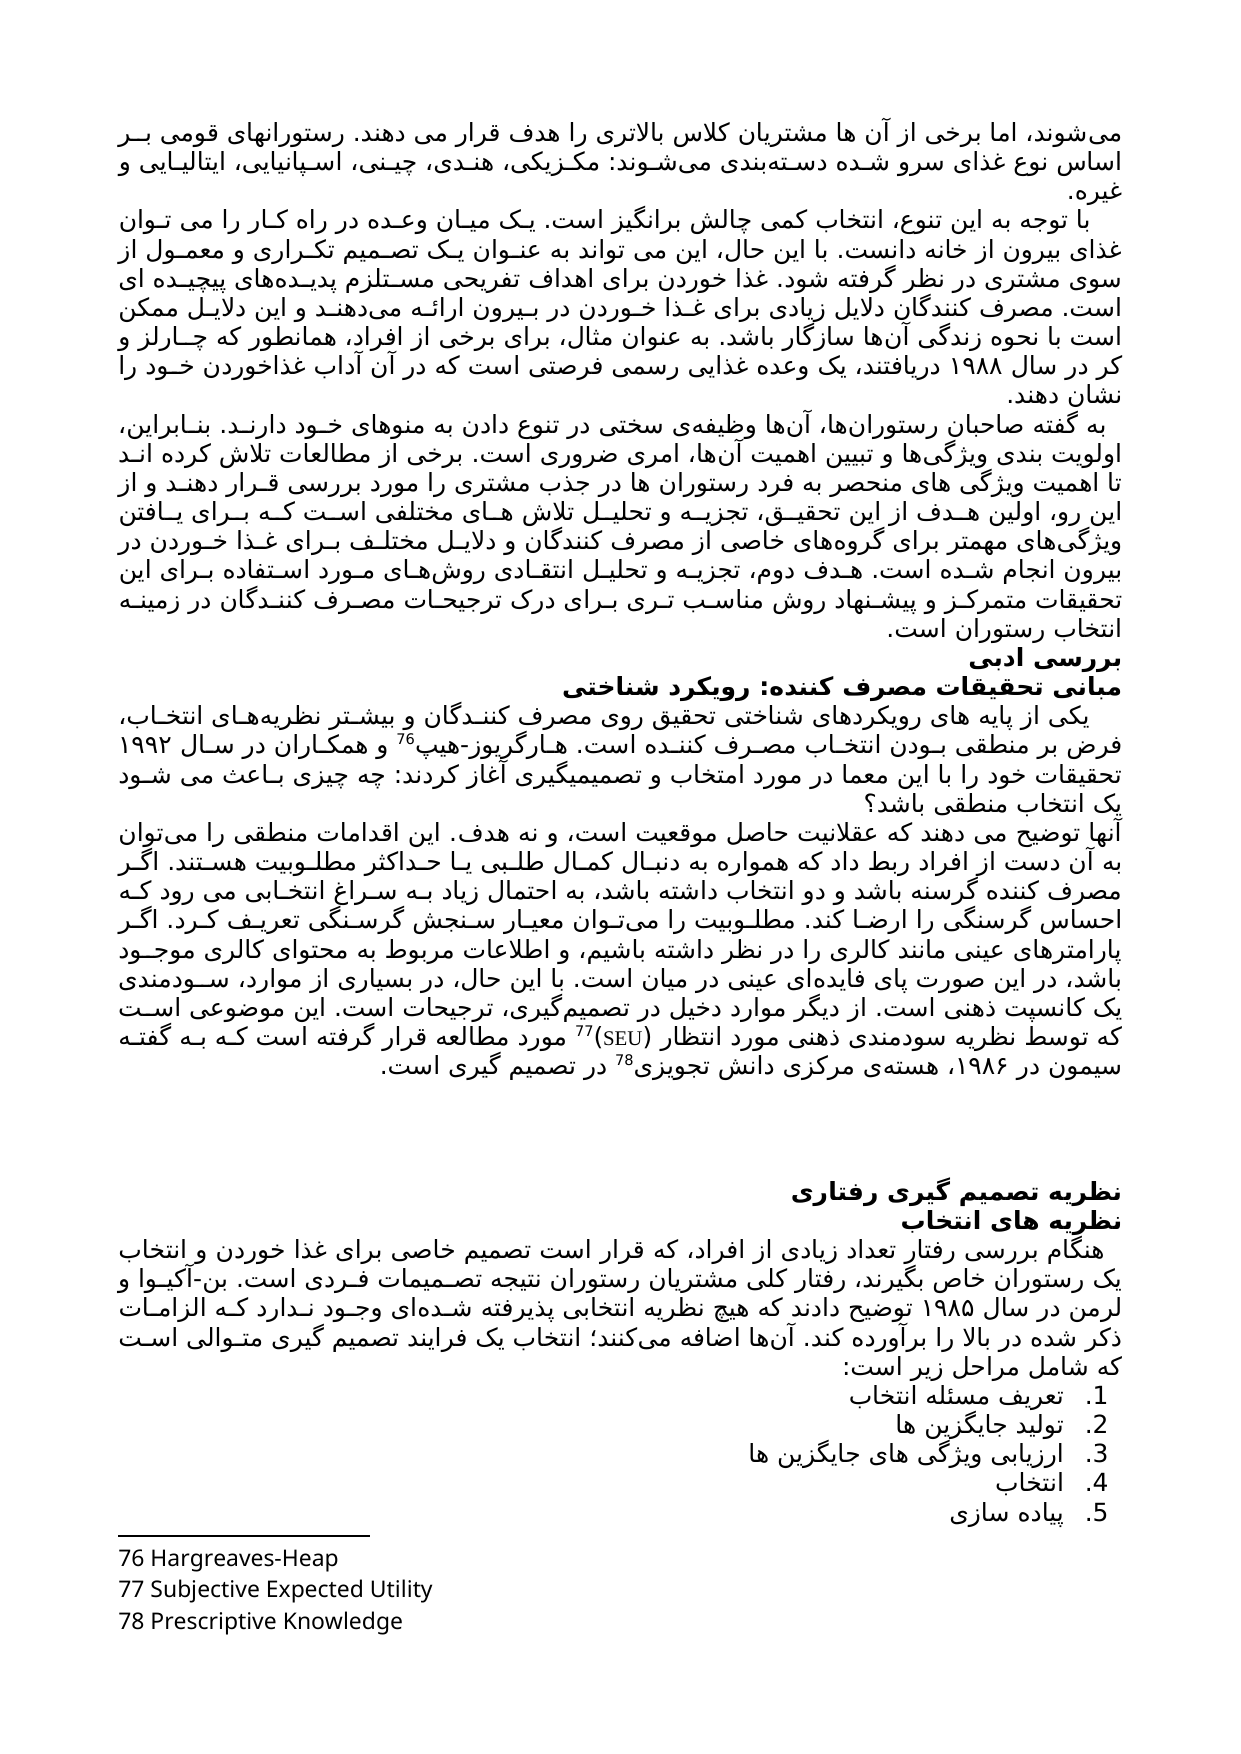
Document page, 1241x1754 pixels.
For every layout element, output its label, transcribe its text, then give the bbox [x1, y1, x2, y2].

text نظریه تصمیم گیری رفتاری [118, 1177, 1122, 1206]
list تعریف مسئله انتخاب [118, 1381, 1084, 1410]
text آنها توضیح می دهند که عقلانیت حاصل موقعیت است، و نه هدف. این اقدامات منطقی را می‌توان به آن دست از افراد ربط داد که همواره به دنبال کمال طلبی یا حداکثر مطلوبیت هستند. اگر مصرف کننده گرسنه باشد و دو انتخاب داشته باشد، به احتمال زیاد به سراغ انتخابی می رود که احساس گرسنگی را ارضا کند. مطلوبیت را می‌توان معیار سنجش گرسنگی تعریف کرد. اگر پارامترهای عینی مانند کالری را در نظر داشته باشیم، و اطلاعات مربوط به محتوای کالری موجود باشد، در این صورت پای فایده‌ای عینی در میان است. با این حال، در بسیاری از موارد، سودمندی یک کانسپت ذهنی است. از دیگر موارد دخیل در تصمیم‌گیری، ترجیحات است. این موضوعی است که توسط نظریه سودمندی ذهنی مورد انتظار (SEU) مورد مطالعه قرار گرفته است که به گفته سیمون در ۱۹۸۶، هسته‌ی مرکزی دانش تجویزی در تصمیم گیری است. [118, 818, 1122, 1081]
list انتخاب [118, 1468, 1084, 1498]
list ارزیابی ویژگی های جایگزین ها [118, 1439, 1084, 1468]
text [118, 118, 1122, 206]
text بررسی ادبی [118, 643, 1122, 672]
list پیاده سازی [118, 1498, 1084, 1527]
text یکی از پایه های رویکردهای شناختی تحقیق روی مصرف کنندگان و بیشتر نظریه‌های انتخاب، فرض بر منطقی بودن انتخاب مصرف کننده است. هارگریوز-هیپ و همکاران در سال ۱۹۹۲ تحقیقات خود را با این معما در مورد امتخاب و تصمیمیگیری آغاز کردند: چه چیزی باعث می شود یک انتخاب منطقی باشد؟ [118, 701, 1122, 818]
text به گفته‌ صاحبان رستوران‌ها، آن‌ها وظیفه‌ی سختی در تنوع دادن به منوهای خود دارند. بنابراین، اولویت بندی ویژگی‌ها و تبیین اهمیت آن‌ها، امری ضروری است. برخی از مطالعات تلاش کرده اند تا اهمیت ویژگی های منحصر به فرد رستوران ها در جذب مشتری را مورد بررسی قرار دهند و از این رو، اولین هدف از این تحقیق، تجزیه و تحلیل تلاش های مختلفی است که برای یافتن ویژگی‌های مهمتر برای گروه‌های خاصی از مصرف کنندگان و دلایل مختلف برای غذا خوردن در بیرون انجام شده است. هدف دوم، تجزیه و تحلیل انتقادی روش‌های مورد استفاده برای این تحقیقات متمرکز و پیشنهاد روش مناسب تری برای درک ترجیحات مصرف کنندگان در زمینه انتخاب رستوران است. [118, 410, 1122, 643]
text هنگام بررسی رفتار تعداد زیادی از افراد، که قرار است تصمیم خاصی برای غذا خوردن و انتخاب یک رستوران خاص بگیرند، رفتار کلی مشتریان رستوران نتیجه تصمیمات فردی است. بن-آکیوا و لرمن در سال ۱۹۸۵ توضیح دادند که هیچ نظریه انتخابی پذیرفته شده‌ای وجود ندارد که الزامات ذکر شده در بالا را برآورده کند. آن‌ها اضافه می‌کنند؛ انتخاب یک فرایند تصمیم گیری متوالی است که شامل مراحل زیر است: [118, 1235, 1122, 1381]
text نظریه های انتخاب [118, 1206, 1122, 1235]
text مبانی تحقیقات مصرف کننده: رویکرد شناختی [118, 672, 1122, 701]
list تولید جایگزین ها [118, 1410, 1084, 1439]
text با توجه به این تنوع، انتخاب کمی چالش برانگیز است. یک میان وعده در راه کار را می توان غذای بیرون از خانه دانست. با این حال، این می تواند به عنوان یک تصمیم تکراری و معمول از سوی مشتری در نظر گرفته شود. غذا خوردن برای اهداف تفریحی مستلزم پدیده‌های پیچیده ای است. مصرف کنندگان دلایل زیادی برای غذا خوردن در بیرون ارائه می‌دهند و این دلایل ممکن است با نحوه زندگی آن‌ها سازگار باشد. به عنوان مثال، برای برخی از افراد، همانطور که چارلز و کر در سال ۱۹۸۸ دریافتند، یک وعده غذایی رسمی فرصتی است که در آن آداب غذاخوردن خود را نشان دهند. [118, 206, 1122, 410]
